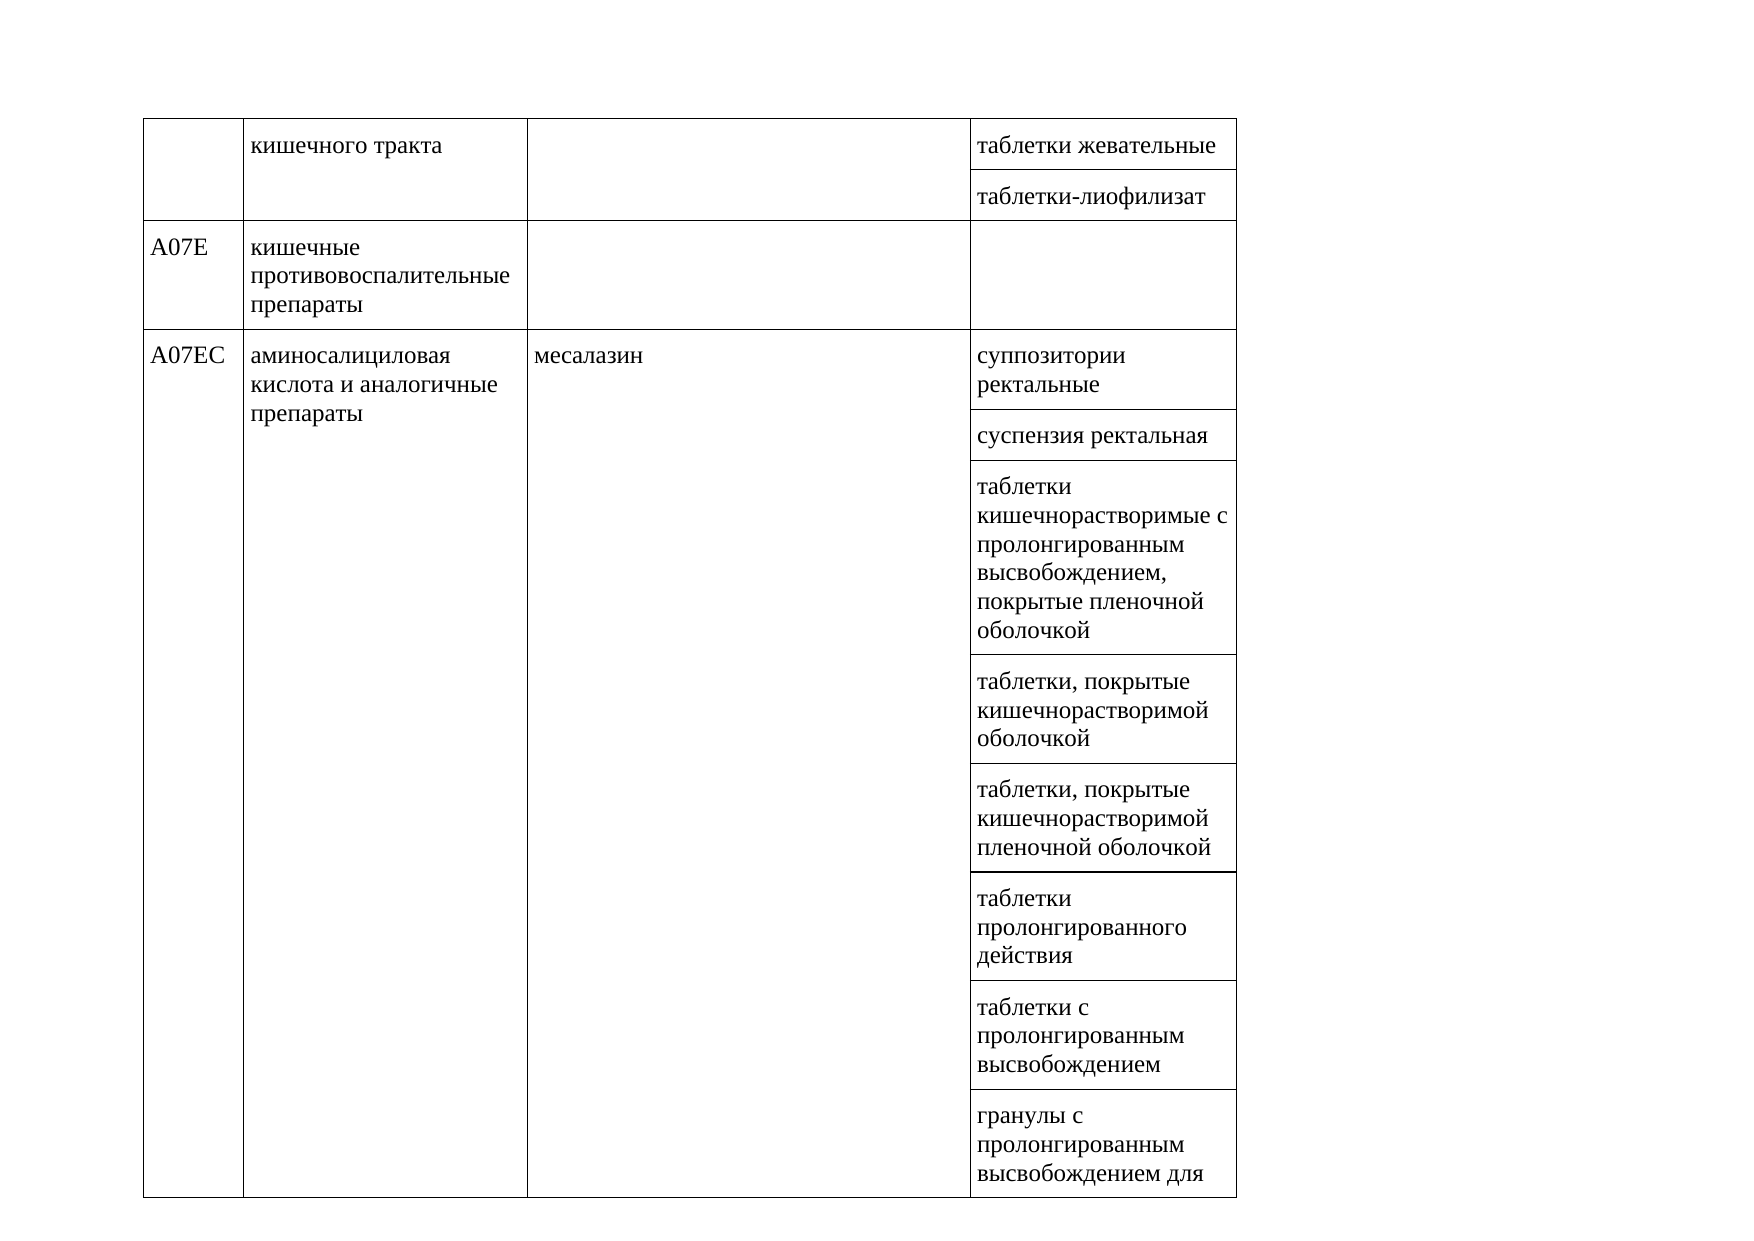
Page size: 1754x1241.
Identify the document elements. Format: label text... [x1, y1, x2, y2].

table_cell A07EC [144, 330, 243, 1197]
table_cell суспензия ректальная [971, 410, 1236, 459]
table_cell суппозитории ректальные [971, 330, 1236, 408]
table_cell [528, 221, 970, 329]
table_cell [971, 1090, 1236, 1197]
table_cell таблетки с пролонгированным высвобождением [971, 981, 1236, 1088]
table_cell таблетки, покрытые кишечнорастворимой пленочной оболочкой [971, 764, 1236, 871]
table_cell аминосалициловая кислота и аналогичные препараты [244, 330, 527, 1197]
table_cell A07E [144, 221, 243, 329]
table_cell таблетки, покрытые кишечнорастворимой оболочкой [971, 655, 1236, 763]
table_cell [971, 221, 1236, 329]
table_cell таблетки пролонгированного действия [971, 873, 1236, 980]
table_cell таблетки жевательные [971, 119, 1236, 169]
table_cell таблетки-лиофилизат [971, 170, 1236, 220]
table_cell таблетки кишечнорастворимые с пролонгированным высвобождением, покрытые пленочной оболочкой [971, 461, 1236, 654]
table_cell месалазин [528, 330, 970, 1197]
table_cell кишечные противовоспалительные препараты [244, 221, 527, 329]
